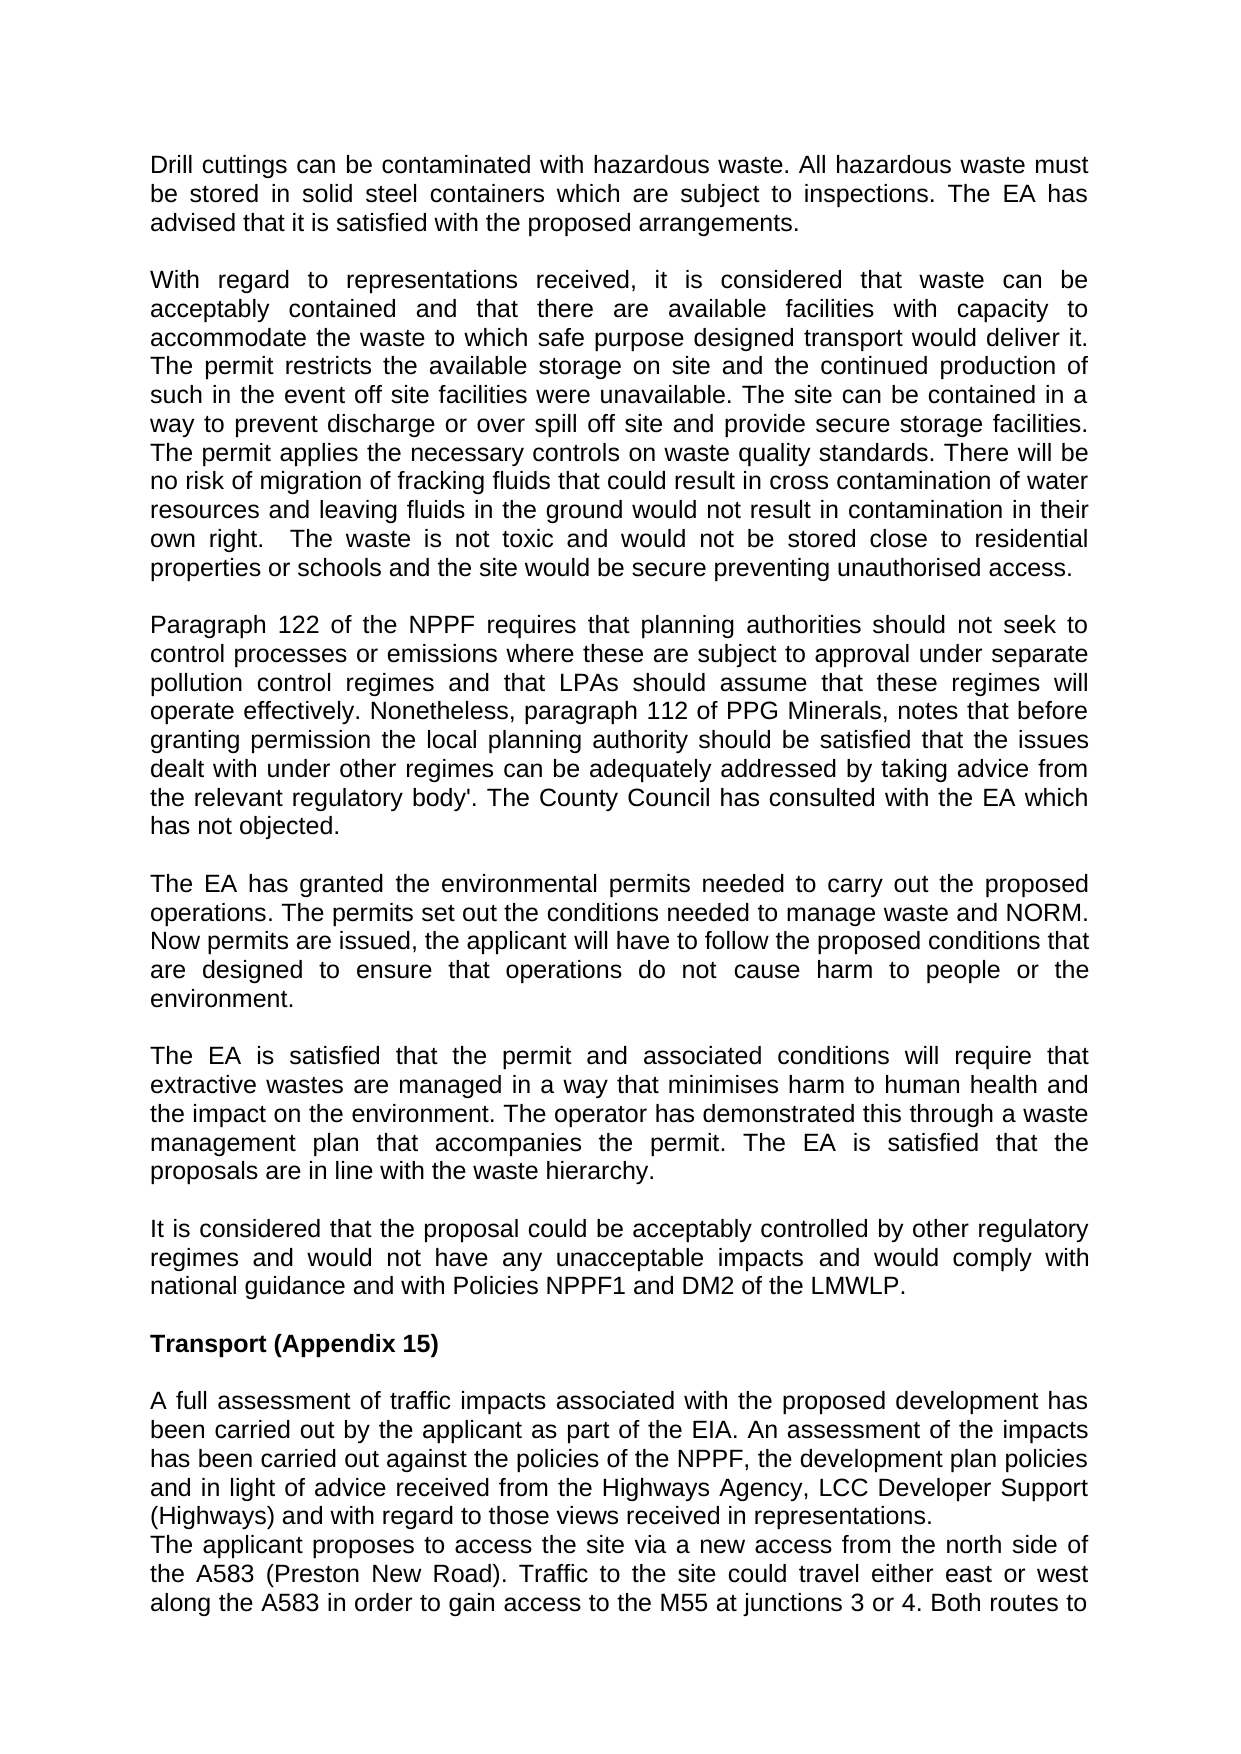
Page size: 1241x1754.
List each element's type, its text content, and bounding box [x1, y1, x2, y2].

text Transport (Appendix 15) [150, 1329, 1090, 1357]
text The EA has granted the environmental permits needed to carry out the proposed operations. The permits set out the conditions needed to manage waste and NORM. Now permits are issued, the applicant will have to follow the proposed conditions that are designed to ensure that operations do not cause harm to people or the environment. [150, 869, 1090, 1012]
text Paragraph 122 of the NPPF requires that planning authorities should not seek to control processes or emissions where these are subject to approval under separate pollution control regimes and that LPAs should assume that these regimes will operate effectively. Nonetheless, paragraph 112 of PPG Minerals, notes that before granting permission the local planning authority should be satisfied that the issues dealt with under other regimes can be adequately addressed by taking advice from the relevant regulatory body'. The County Council has consulted with the EA which has not objected. [150, 610, 1090, 840]
text The EA is satisfied that the permit and associated conditions will require that extractive wastes are managed in a way that minimises harm to human health and the impact on the environment. The operator has demonstrated this through a waste management plan that accompanies the permit. The EA is satisfied that the proposals are in line with the waste hierarchy. [150, 1041, 1090, 1185]
text Drill cuttings can be contaminated with hazardous waste. All hazardous waste must be stored in solid steel containers which are subject to inspections. The EA has advised that it is satisfied with the proposed arrangements. [150, 150, 1090, 236]
text With regard to representations received, it is considered that waste can be acceptably contained and that there are available facilities with capacity to accommodate the waste to which safe purpose designed transport would deliver it. The permit restricts the available storage on site and the continued production of such in the event off site facilities were unavailable. The site can be contained in a way to prevent discharge or over spill off site and provide secure storage facilities. The permit applies the necessary controls on waste quality standards. There will be no risk of migration of fracking fluids that could result in cross contamination of water resources and leaving fluids in the ground would not result in contamination in their own right. The waste is not toxic and would not be stored close to residential properties or schools and the site would be secure preventing unauthorised access. [150, 265, 1090, 581]
text A full assessment of traffic impacts associated with the proposed development has been carried out by the applicant as part of the EIA. An assessment of the impacts has been carried out against the policies of the NPPF, the development plan policies and in light of advice received from the Highways Agency, LCC Developer Support (Highways) and with regard to those views received in representations. [150, 1386, 1090, 1530]
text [150, 1530, 1090, 1616]
text It is considered that the proposal could be acceptably controlled by other regulatory regimes and would not have any unacceptable impacts and would comply with national guidance and with Policies NPPF1 and DM2 of the LMWLP. [150, 1214, 1090, 1300]
